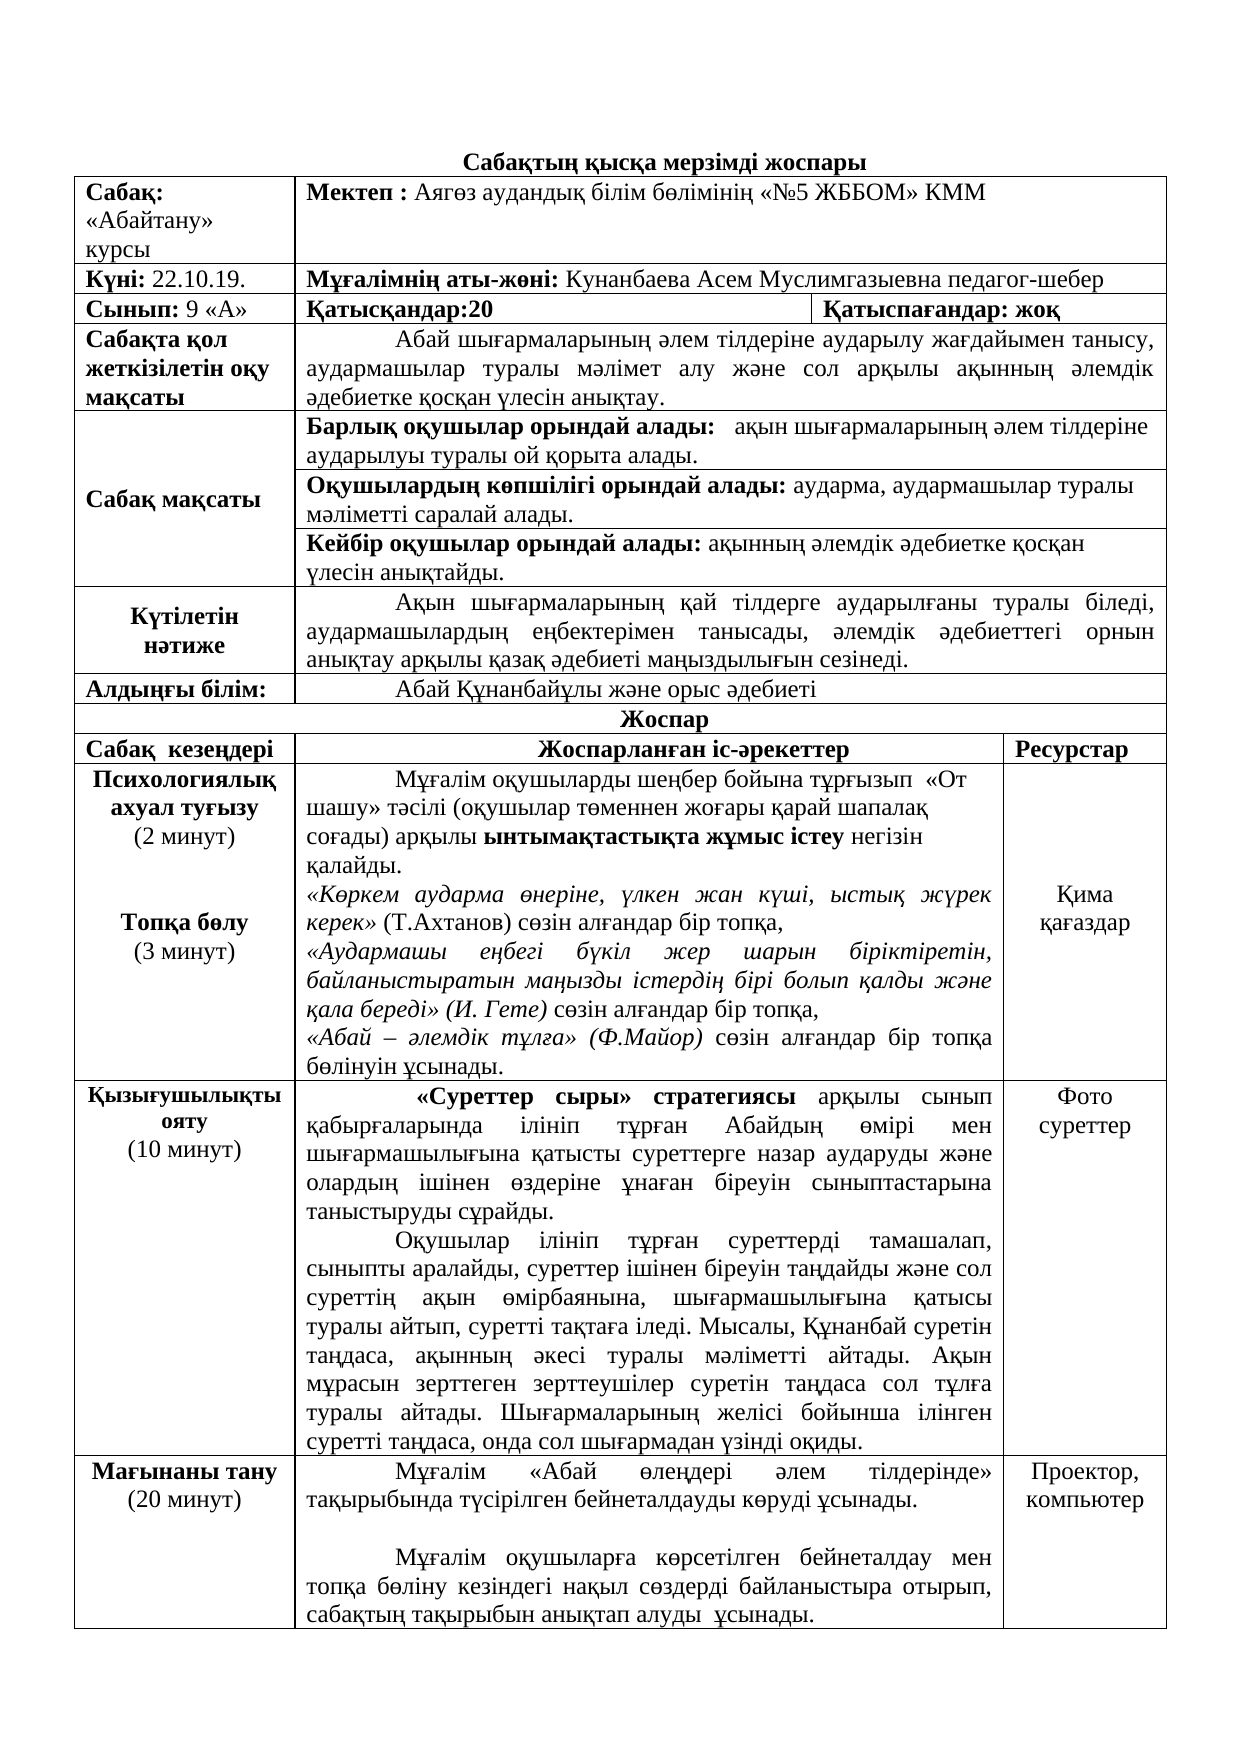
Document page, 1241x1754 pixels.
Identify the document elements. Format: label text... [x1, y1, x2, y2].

table_cell Сабақ кезеңдері [75, 734, 294, 763]
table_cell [296, 1456, 1003, 1628]
table_cell Абай Құнанбайұлы және орыс әдебиеті [296, 674, 1166, 703]
table_cell Қима қағаздар [1004, 764, 1166, 1080]
table_cell Қатысқандар:20 [296, 294, 811, 323]
table_cell Абай шығармаларының әлем тілдеріне аударылу жағдайымен танысу, аудармашылар туралы мәлімет алу және сол арқылы ақынның әлемдік әдебиетке қосқан үлесін анықтау. [296, 324, 1166, 410]
table_cell Жоспарланған іс-әрекеттер [296, 734, 1003, 763]
table_header Мектеп : Аягөз аудандық білім бөлімінің «№5 ЖББОМ» КММ [296, 177, 1166, 263]
table_cell Күтілетін нәтиже [75, 587, 294, 673]
table_cell Кейбір оқушылар орындай алады: ақынның әлемдік әдебиетке қосқан үлесін анықтайды. [296, 529, 1166, 586]
table_cell Психологиялық ахуал туғызу (2 минут) Топқа бөлу (3 минут) [75, 764, 294, 1080]
table_cell Қатыспағандар: жоқ [812, 294, 1166, 323]
table_cell Сабақ мақсаты [75, 411, 294, 586]
table_cell Сынып: 9 «А» [75, 294, 294, 323]
table_cell Мұғалім оқушыларды шеңбер бойына тұрғызып «От шашу» тәсілі (оқушылар төменнен жоғары қарай шапалақ соғады) арқылы ынтымақтастықта жұмыс істеу негізін қалайды. «Көркем аударма өнеріне, үлкен жан күші, ыстық жүрек керек» (Т.Ахтанов) сөзін алғандар бір топқа, «Аудармашы еңбегі бүкіл жер шарын біріктіретін, байланыстыратын маңызды істердің бірі болып қалды және қала береді» (И. Гете) сөзін алғандар бір топқа, «Абай – әлемдік тұлға» (Ф.Майор) сөзін алғандар бір топқа бөлінуін ұсынады. [296, 764, 1003, 1080]
table_cell Оқушылардың көпшілігі орындай алады: аударма, аудармашылар туралы мәліметті саралай алады. [296, 470, 1166, 527]
text Сабақтың қысқа мерзімді жоспары [118, 147, 1122, 176]
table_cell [1004, 1456, 1166, 1628]
table_cell Алдыңғы білім: [75, 674, 294, 703]
table_cell Сабақта қол жеткізілетін оқу мақсаты [75, 324, 294, 410]
table_cell Барлық оқушылар орындай алады: ақын шығармаларының әлем тілдеріне аударылуы туралы ой қорыта алады. [296, 411, 1166, 469]
table_cell Ресурстар [1004, 734, 1166, 763]
table_cell Ақын шығармаларының қай тілдерге аударылғаны туралы біледі, аудармашылардың еңбектерімен танысады, әлемдік әдебиеттегі орнын анықтау арқылы қазақ әдебиеті маңыздылығын сезінеді. [296, 587, 1166, 673]
table_cell «Суреттер сыры» стратегиясы арқылы сынып қабырғаларында ілініп тұрған Абайдың өмірі мен шығармашылығына қатысты суреттерге назар аударуды және олардың ішінен өздеріне ұнаған біреуін сыныптастарына таныстыруды сұрайды. Оқушылар ілініп тұрған суреттерді тамашалап, сыныпты аралайды, суреттер ішінен біреуін таңдайды және сол суреттің ақын өмірбаянына, шығармашылығына қатысы туралы айтып, суретті тақтаға іледі. Мысалы, Құнанбай суретін таңдаса, ақынның әкесі туралы мәліметті айтады. Ақын мұрасын зерттеген зерттеушілер суретін таңдаса сол тұлға туралы айтады. Шығармаларының желісі бойынша ілінген суретті таңдаса, онда сол шығармадан үзінді оқиды. [296, 1081, 1003, 1455]
table_cell Жоспар [75, 704, 1166, 733]
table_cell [75, 1456, 294, 1628]
table_cell Қызығушылықты ояту (10 минут) [75, 1081, 294, 1455]
table_header Сабақ: «Абайтану» курсы [75, 177, 294, 263]
table_cell Күні: 22.10.19. [75, 264, 294, 293]
table_cell Фото суреттер [1004, 1081, 1166, 1455]
table_cell Мұғалімнің аты-жөні: Кунанбаева Асем Муслимгазыевна педагог-шебер [296, 264, 1166, 293]
